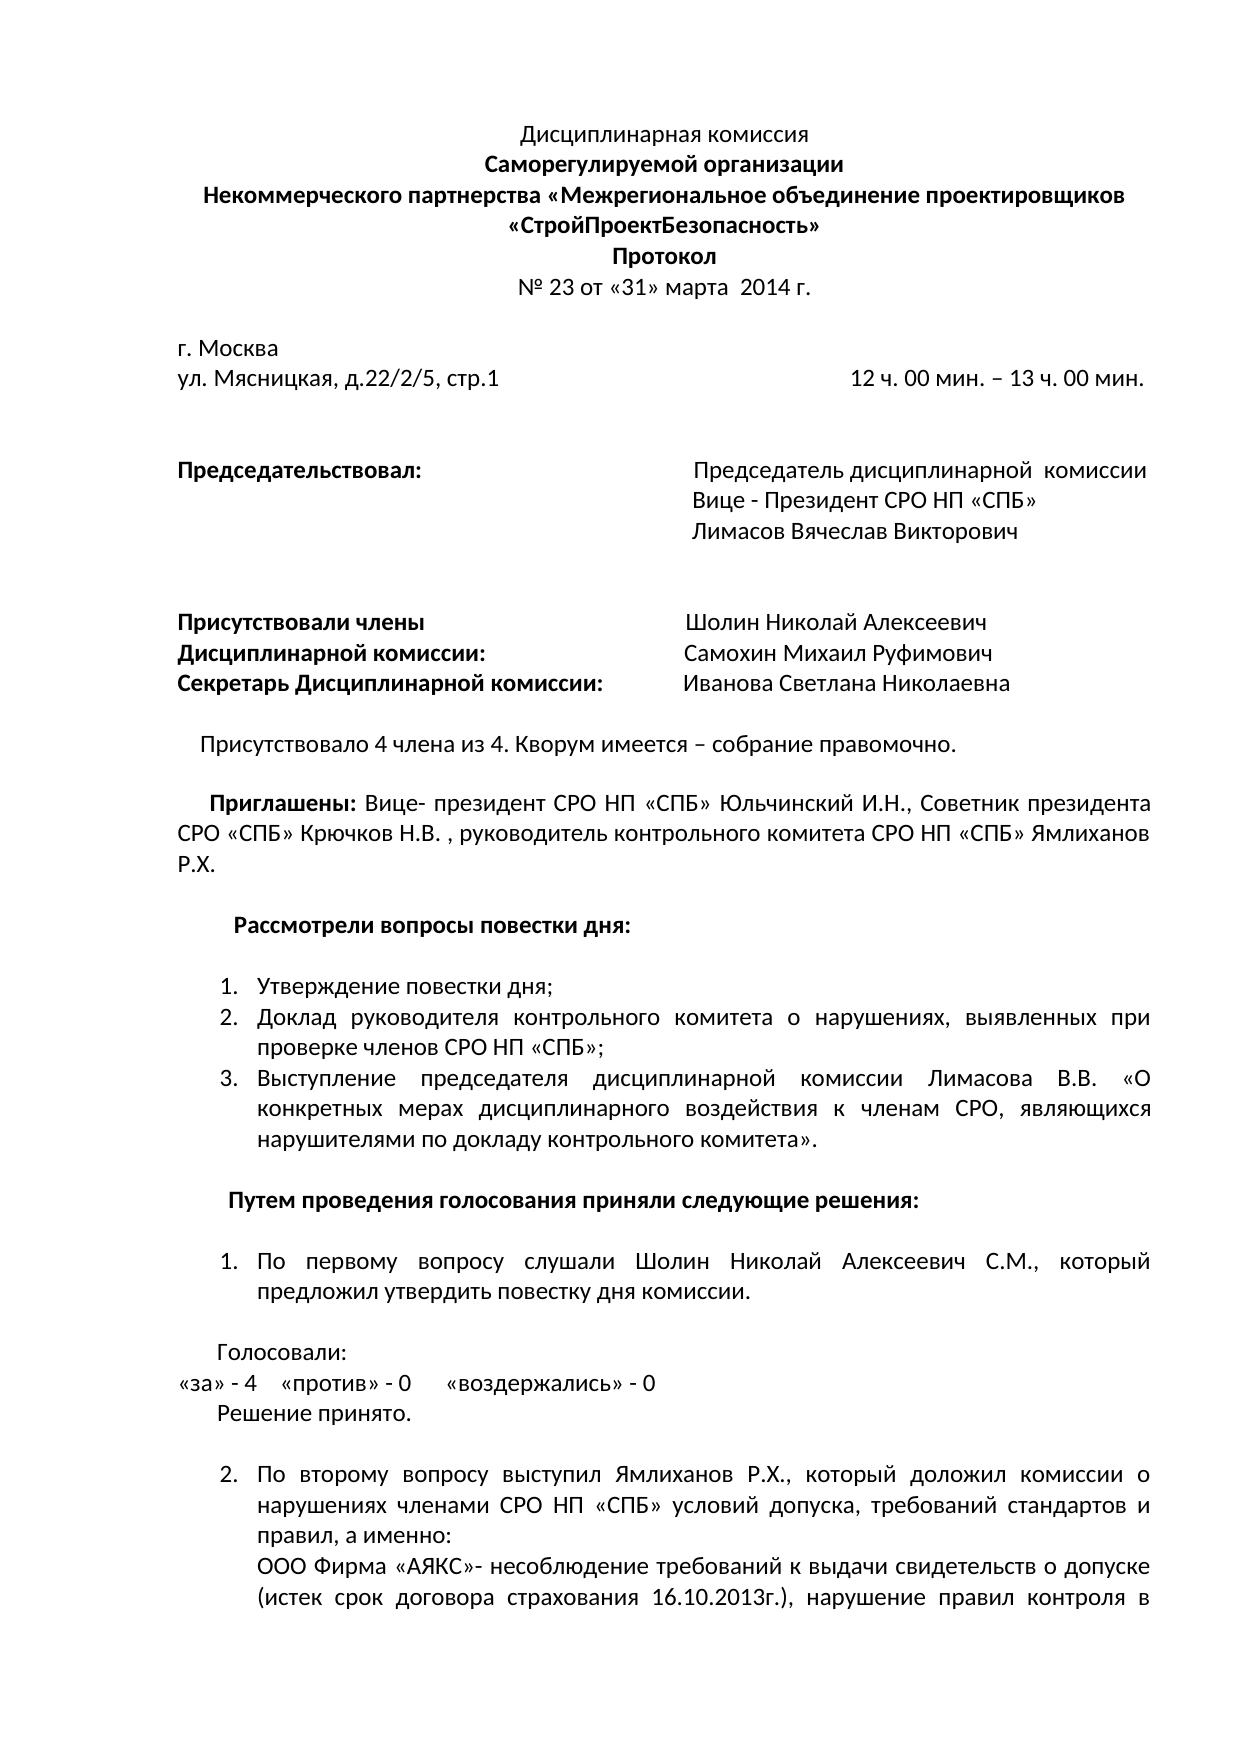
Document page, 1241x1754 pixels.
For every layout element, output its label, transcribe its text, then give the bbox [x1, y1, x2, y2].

text Дисциплинарная комиссия [177, 118, 1152, 149]
list Утверждение повестки дня; [219, 970, 1152, 1001]
list Выступление председателя дисциплинарной комиссии Лимасова В.В. «О конкретных мерах дисциплинарного воздействия к членам СРО, являющихся нарушителями по докладу контрольного комитета». [219, 1062, 1152, 1153]
text Лимасов Вячеслав Викторович [177, 515, 1152, 545]
text Голосовали: [177, 1336, 1152, 1367]
list По второму вопросу выступил Ямлиханов Р.Х., который доложил комиссии о нарушениях членами СРО НП «СПБ» условий допуска, требований стандартов и правил, а именно: [219, 1458, 1152, 1550]
text Решение принято. [177, 1397, 1152, 1428]
text Саморегулируемой организации [177, 149, 1152, 179]
text № 23 от «31» марта 2014 г. [177, 271, 1152, 301]
text Путем проведения голосования приняли следующие решения: [177, 1184, 1152, 1214]
text «СтройПроектБезопасность» [177, 210, 1152, 240]
text Вице - Президент СРО НП «СПБ» [177, 484, 1152, 515]
text Приглашены: Вице- президент СРО НП «СПБ» Юльчинский И.Н., Советник президента СРО «СПБ» Крючков Н.В. , руководитель контрольного комитета СРО НП «СПБ» Ямлиханов Р.Х. [177, 787, 1152, 879]
text ул. Мясницкая, д.22/2/5, стр.1 12 ч. 00 мин. – 13 ч. 00 мин. [177, 362, 1152, 393]
text «за» - 4 «против» - 0 «воздержались» - 0 [177, 1367, 1152, 1397]
text Дисциплинарной комиссии: Самохин Михаил Руфимович [177, 637, 1152, 667]
text Присутствовало 4 члена из 4. Кворум имеется – собрание правомочно. [177, 728, 1152, 759]
text г. Москва [177, 332, 1152, 362]
list Доклад руководителя контрольного комитета о нарушениях, выявленных при проверке членов СРО НП «СПБ»; [219, 1001, 1152, 1062]
text Рассмотрели вопросы повестки дня: [177, 909, 1152, 940]
text Секретарь Дисциплинарной комиссии: Иванова Светлана Николаевна [177, 667, 1152, 698]
text Протокол [177, 240, 1152, 271]
list По первому вопросу слушали Шолин Николай Алексеевич С.М., который предложил утвердить повестку дня комиссии. [219, 1245, 1152, 1306]
text Некоммерческого партнерства «Межрегиональное объединение проектировщиков [177, 179, 1152, 210]
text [257, 1550, 1152, 1611]
text Председательствовал: Председатель дисциплинарной комиссии [177, 454, 1152, 484]
text Присутствовали члены Шолин Николай Алексеевич [177, 606, 1152, 637]
